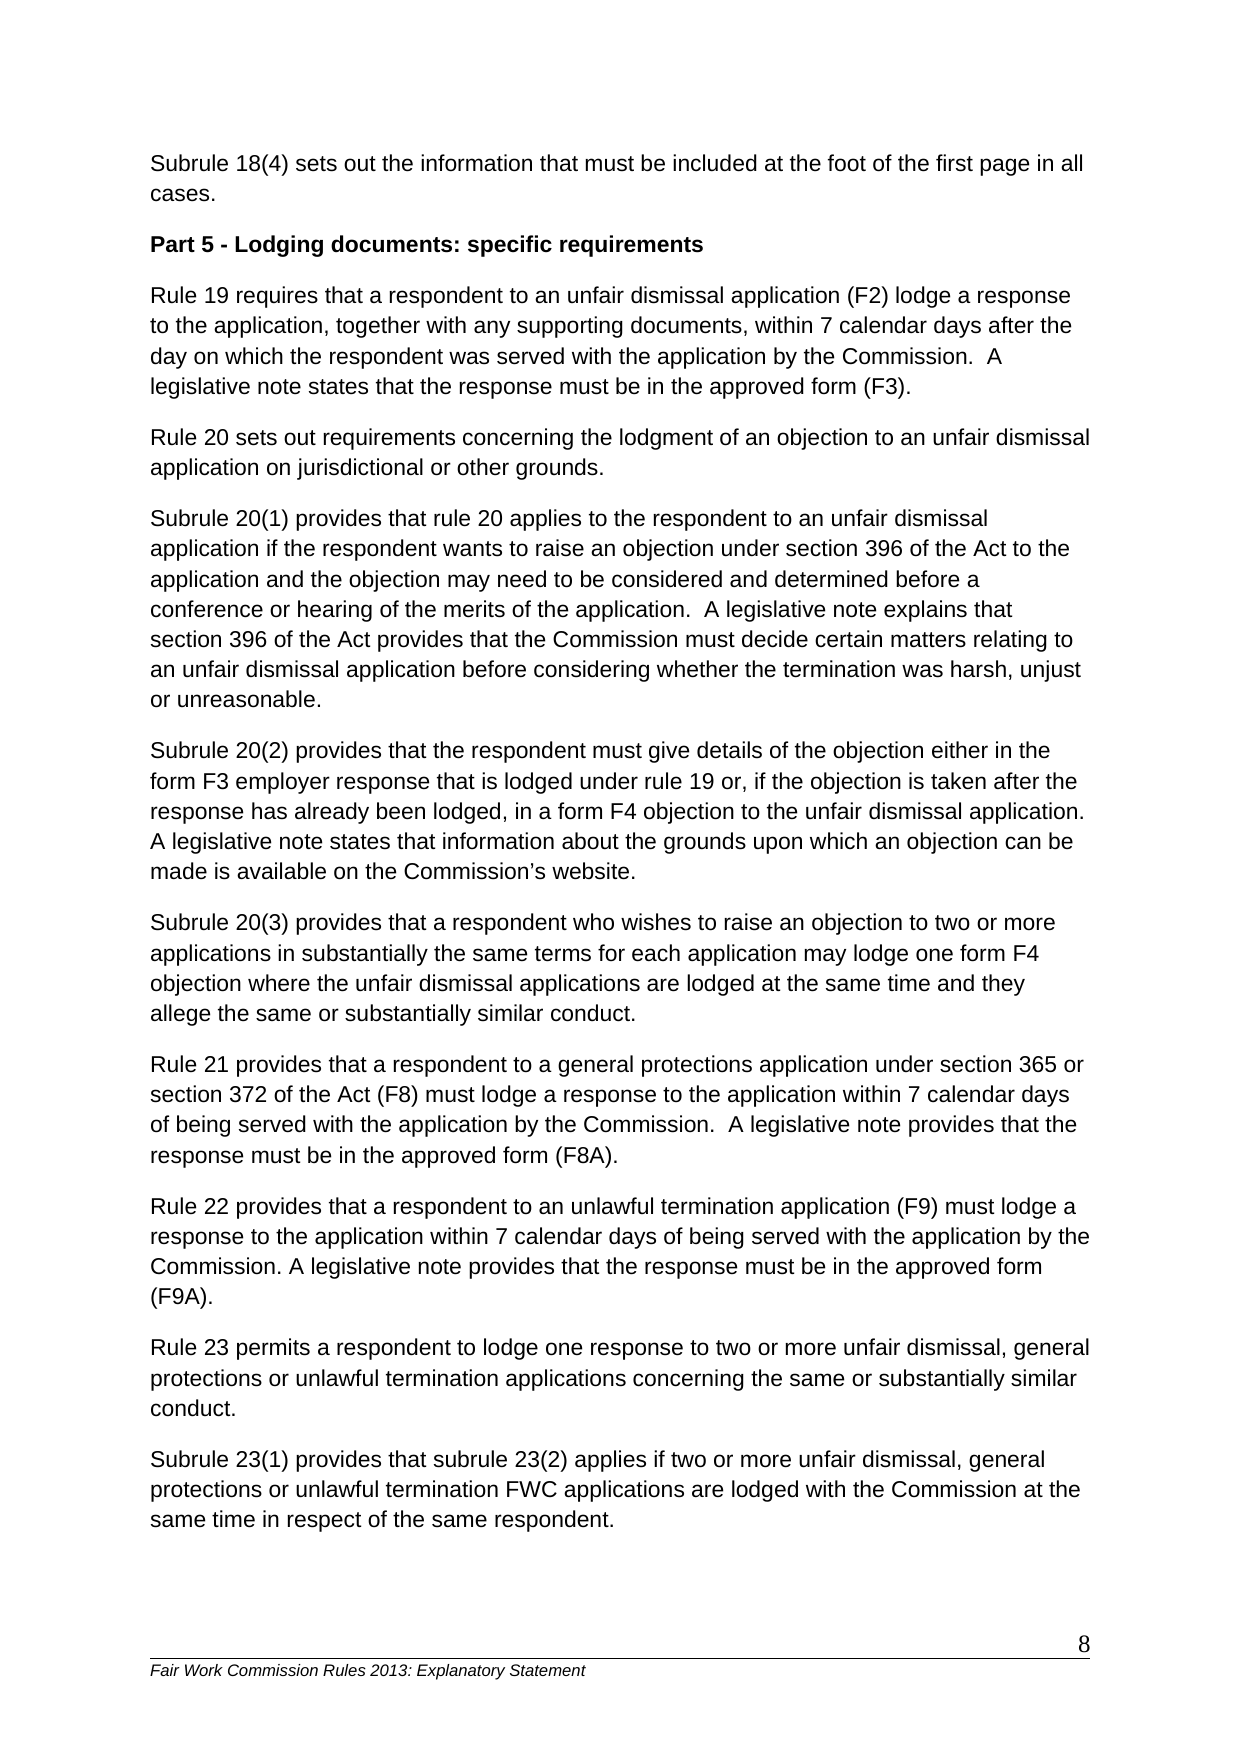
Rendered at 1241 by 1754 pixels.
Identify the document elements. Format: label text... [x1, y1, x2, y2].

text Rule 19 requires that a respondent to an unfair dismissal application (F2) lodge a response to the application, together with any supporting documents, within 7 calendar days after the day on which the respondent was served with the application by the Commission. A legislative note states that the response must be in the approved form (F3). [150, 282, 1090, 399]
text Subrule 23(1) provides that subrule 23(2) applies if two or more unfair dismissal, general protections or unlawful termination FWC applications are lodged with the Commission at the same time in respect of the same respondent. [150, 1446, 1090, 1533]
text Rule 21 provides that a respondent to a general protections application under section 365 or section 372 of the Act (F8) must lodge a response to the application within 7 calendar days of being served with the application by the Commission. A legislative note provides that the response must be in the approved form (F8A). [150, 1051, 1090, 1168]
text Subrule 20(3) provides that a respondent who wishes to raise an objection to two or more applications in substantially the same terms for each application may lodge one form F4 objection where the unfair dismissal applications are lodged at the same time and they allege the same or substantially similar conduct. [150, 909, 1090, 1026]
text Subrule 20(2) provides that the respondent must give details of the objection either in the form F3 employer response that is lodged under rule 19 or, if the objection is taken after the response has already been lodged, in a form F4 objection to the unfair dismissal application. A legislative note states that information about the grounds upon which an objection can be made is available on the Commission’s website. [150, 737, 1090, 885]
text Rule 20 sets out requirements concerning the lodgment of an objection to an unfair dismissal application on jurisdictional or other grounds. [150, 424, 1090, 481]
text Subrule 20(1) provides that rule 20 applies to the respondent to an unfair dismissal application if the respondent wants to raise an objection under section 396 of the Act to the application and the objection may need to be considered and determined before a conference or hearing of the merits of the application. A legislative note explains that section 396 of the Act provides that the Commission must decide certain matters relating to an unfair dismissal application before considering whether the termination was harsh, unjust or unreasonable. [150, 505, 1090, 713]
text Rule 23 permits a respondent to lodge one response to two or more unfair dismissal, general protections or unlawful termination applications concerning the same or substantially similar conduct. [150, 1334, 1090, 1421]
text Subrule 18(4) sets out the information that must be included at the foot of the first page in all cases. [150, 150, 1090, 207]
text Part 5 - Lodging documents: specific requirements [150, 231, 1090, 258]
text Rule 22 provides that a respondent to an unlawful termination application (F9) must lodge a response to the application within 7 calendar days of being served with the application by the Commission. A legislative note provides that the response must be in the approved form (F9A). [150, 1193, 1090, 1310]
